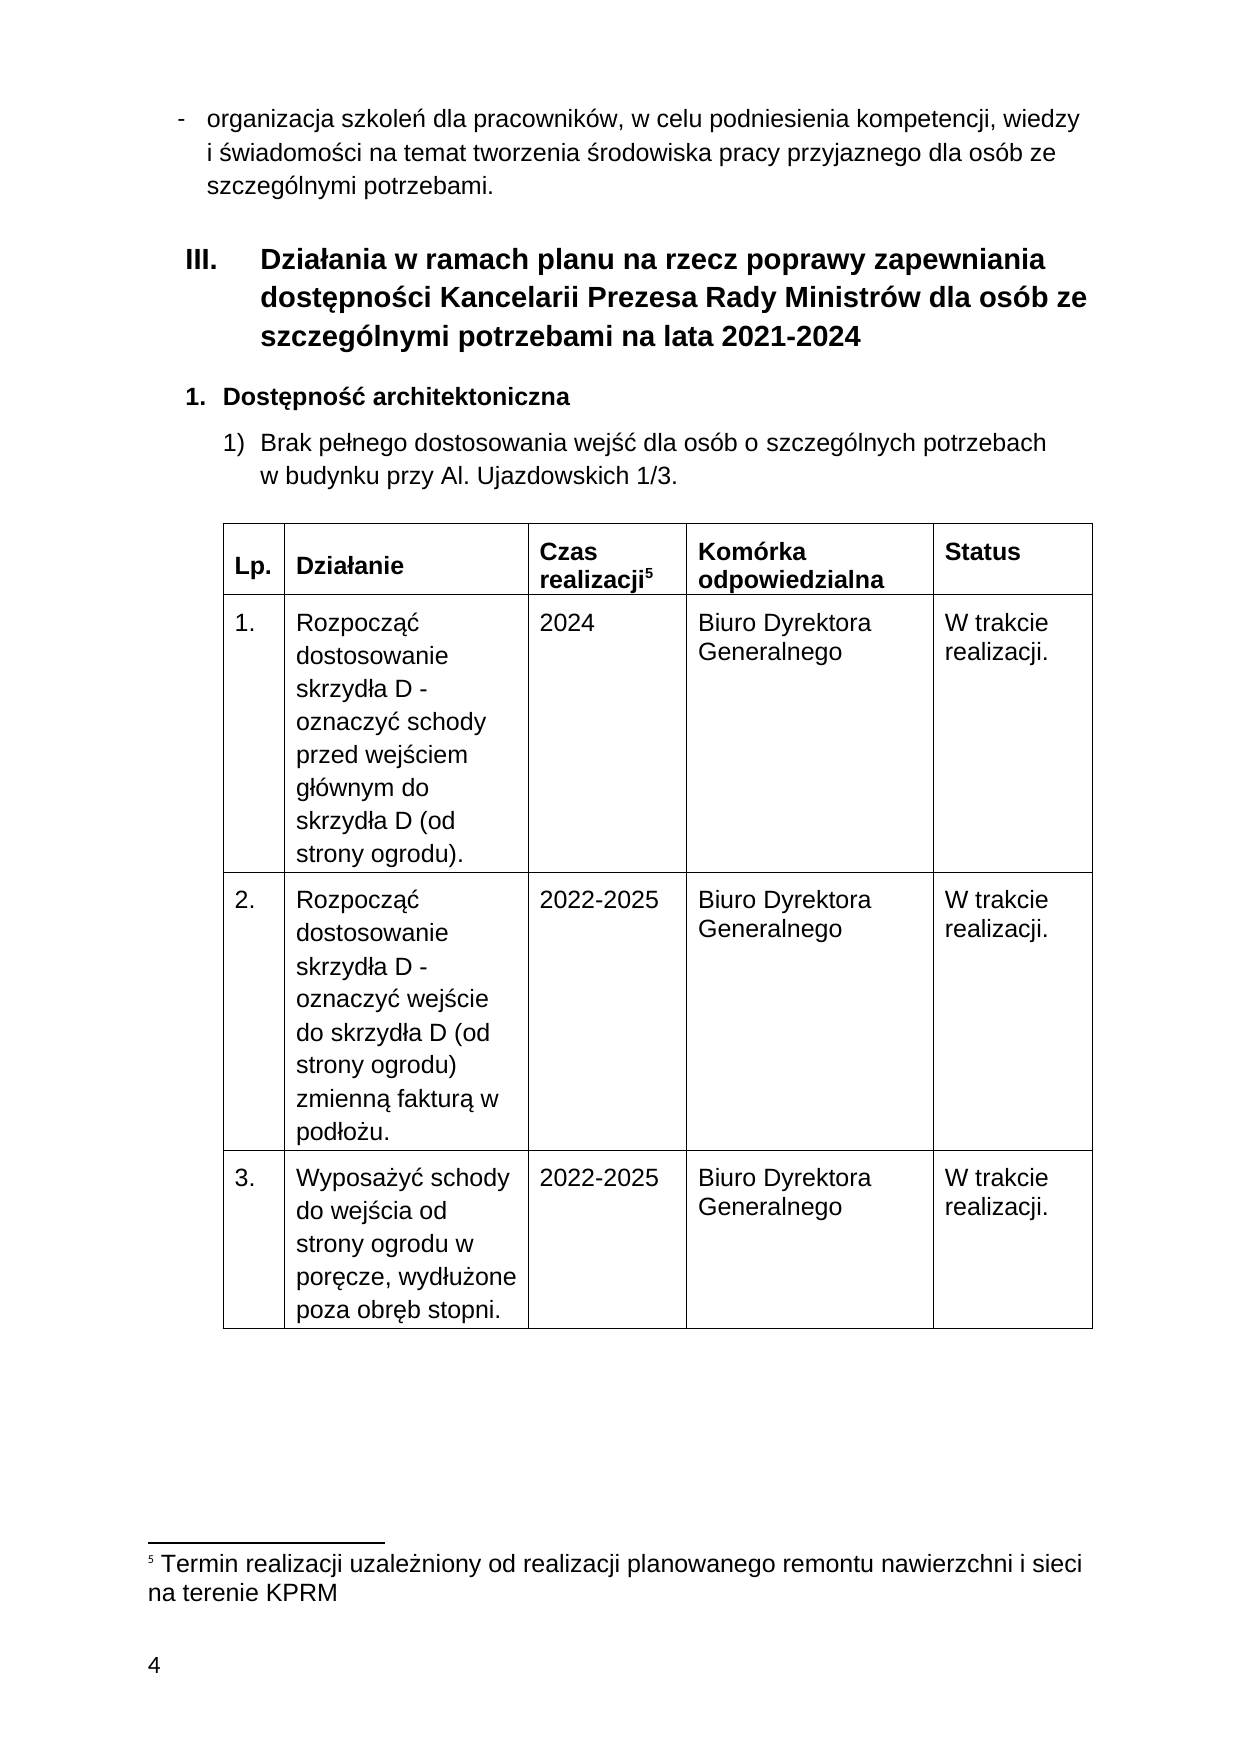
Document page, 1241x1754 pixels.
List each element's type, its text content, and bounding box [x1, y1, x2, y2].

table_cell Biuro Dyrektora Generalnego [687, 595, 933, 872]
table_cell 2024 [529, 595, 686, 872]
subtitle Działania w ramach planu na rzecz poprawy zapewniania dostępności Kancelarii Prezesa Rady Ministrów dla osób ze szczególnymi potrzebami na lata 2021-2024 [185, 242, 1093, 352]
table_cell Wyposażyć schody do wejścia od strony ogrodu w poręcze, wydłużone poza obręb stopni. [285, 1151, 528, 1328]
table_cell 3. [224, 1151, 284, 1328]
table_cell Rozpocząć dostosowanie skrzydła D - oznaczyć wejście do skrzydła D (od strony ogrodu) zmienną fakturą w podłożu. [285, 873, 528, 1149]
table_cell W trakcie realizacji. [934, 1151, 1092, 1328]
table_cell W trakcie realizacji. [934, 873, 1092, 1149]
table_cell Biuro Dyrektora Generalnego [687, 1151, 933, 1328]
table_header Czas realizacji [529, 524, 686, 594]
table_header Status [934, 524, 1092, 594]
table_cell W trakcie realizacji. [934, 595, 1092, 872]
table_header Komórka odpowiedzialna [687, 524, 933, 594]
table_cell 2022-2025 [529, 873, 686, 1149]
table_cell 2022-2025 [529, 1151, 686, 1328]
table_cell Biuro Dyrektora Generalnego [687, 873, 933, 1149]
table_cell Rozpocząć dostosowanie skrzydła D - oznaczyć schody przed wejściem głównym do skrzydła D (od strony ogrodu). [285, 595, 528, 872]
table_cell 1. [224, 595, 284, 872]
subtitle Brak pełnego dostosowania wejść dla osób o szczególnych potrzebach w budynku przy Al. Ujazdowskich 1/3. [223, 428, 1093, 490]
subtitle Dostępność architektoniczna [185, 382, 1093, 411]
table_header Działanie [285, 524, 528, 594]
list organizacja szkoleń dla pracowników, w celu podniesienia kompetencji, wiedzy i świadomości na temat tworzenia środowiska pracy przyjaznego dla osób ze szczególnymi potrzebami. [177, 103, 1093, 200]
table_header Lp. [224, 524, 284, 594]
table_cell 2. [224, 873, 284, 1149]
